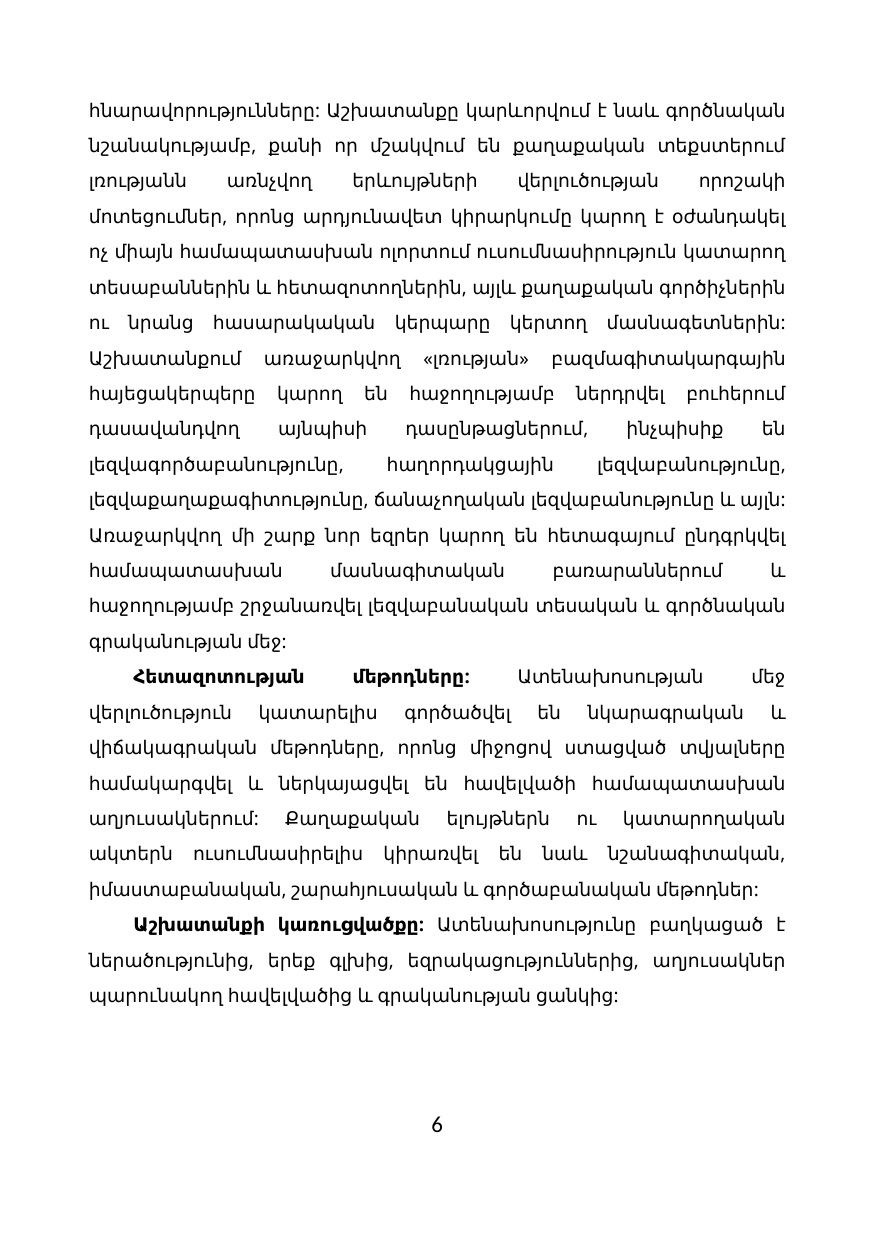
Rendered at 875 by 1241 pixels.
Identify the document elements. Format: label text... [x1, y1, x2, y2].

text Աշխատանքի կառուցվածքը: Ատենախոսությունը բաղկացած է ներածությունից, երեք գլխից, եզրակացություններից, աղյուսակներ պարունակող հավելվածից և գրականության ցանկից: [89, 903, 785, 1009]
text Հետազոտության մեթոդները: Ատենախոսության մեջ վերլուծություն կատարելիս գործածվել են նկարագրական և վիճակագրական մեթոդները, որոնց միջոցով ստացված տվյալները համակարգվել և ներկայացվել են հավելվածի համապատասխան աղյուսակներում: Քաղաքական ելույթներն ու կատարողական ակտերն ուսումնասիրելիս կիրառվել են նաև նշանագիտական, իմաստաբանական, շարահյուսական և գործաբանական մեթոդներ: [89, 655, 785, 903]
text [89, 89, 785, 655]
